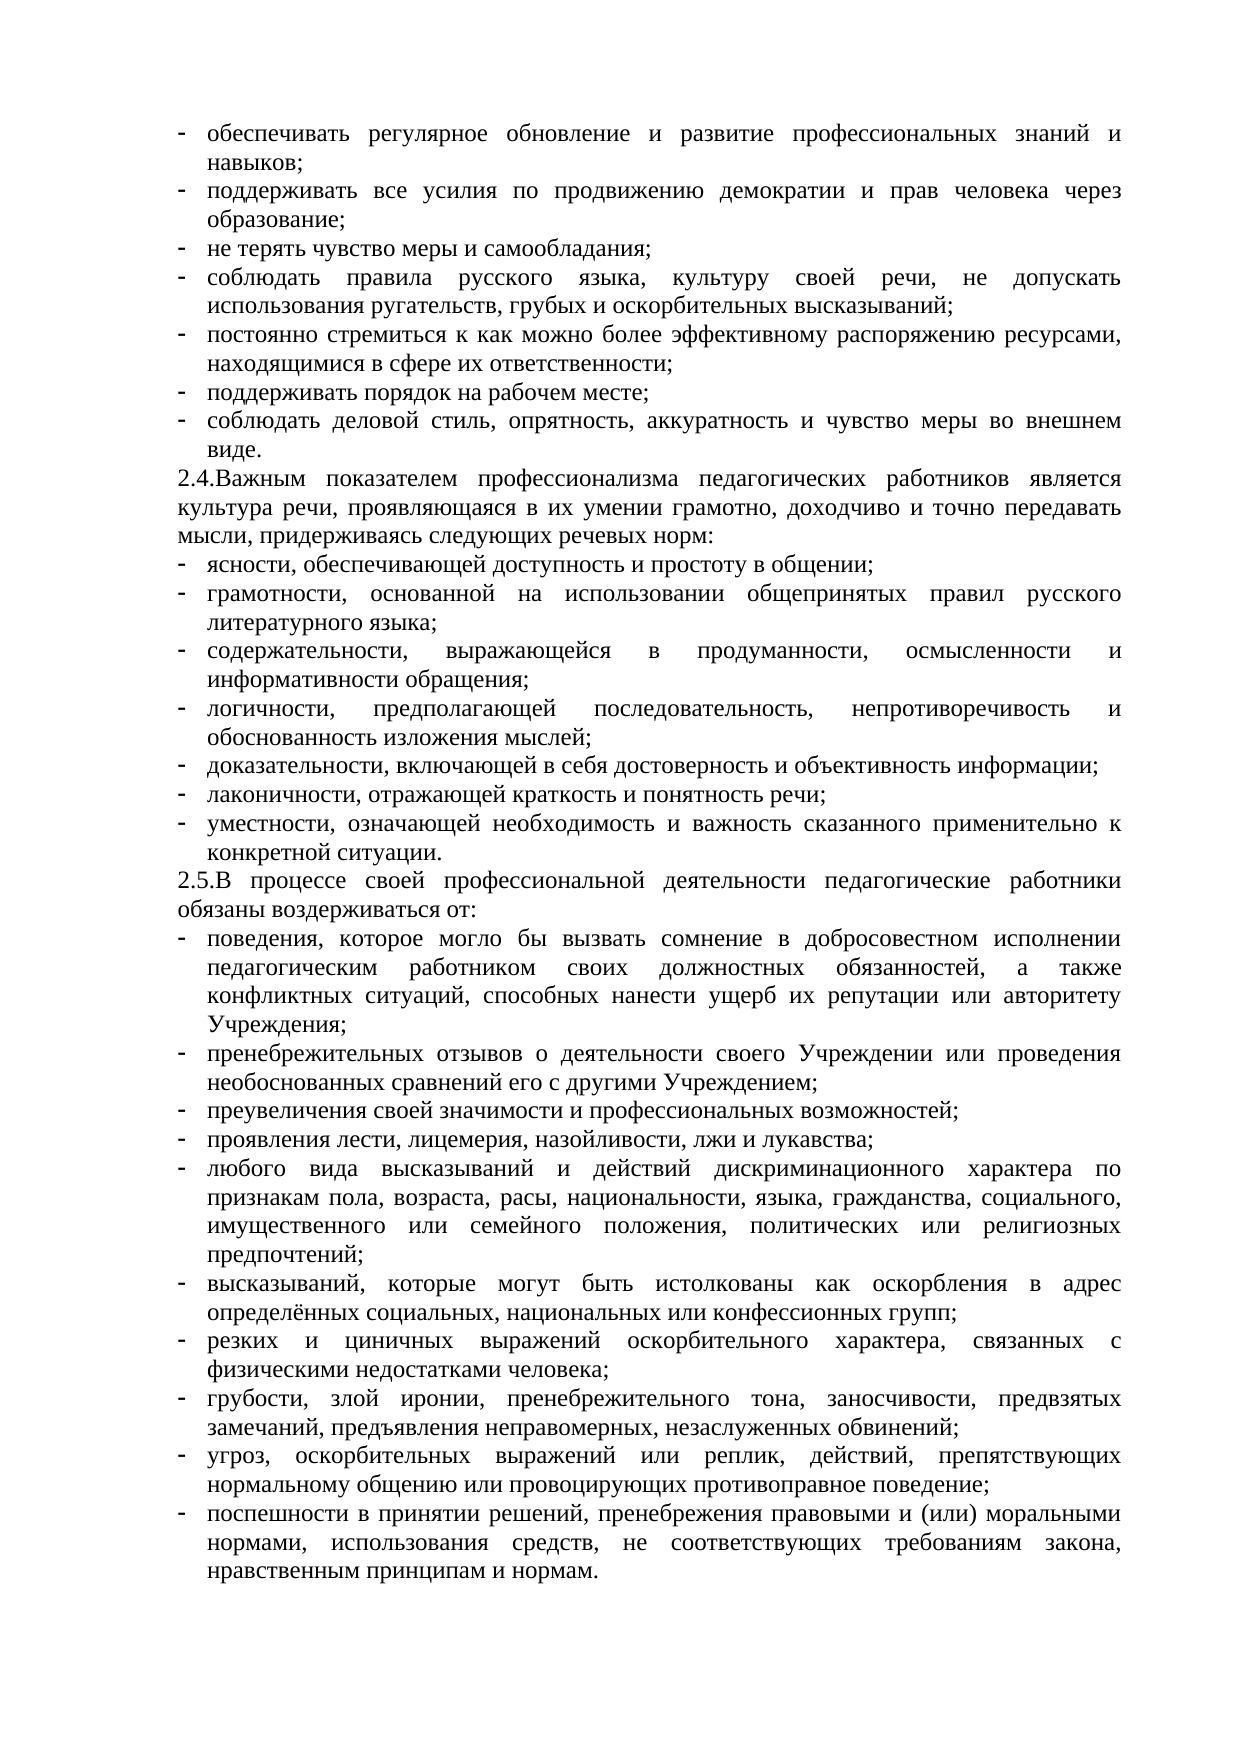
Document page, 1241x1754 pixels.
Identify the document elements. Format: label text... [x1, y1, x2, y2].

list доказательности, включающей в себя достоверность и объективность информации; [177, 751, 1122, 779]
list грубости, злой иронии, пренебрежительного тона, заносчивости, предвзятых замечаний, предъявления неправомерных, незаслуженных обвинений; [177, 1383, 1122, 1441]
list любого вида высказываний и действий дискриминационного характера по признакам пола, возраста, расы, национальности, языка, гражданства, социального, имущественного или семейного положения, политических или религиозных предпочтений; [177, 1153, 1122, 1268]
list пренебрежительных отзывов о деятельности своего Учреждении или проведения необоснованных сравнений его с другими Учреждением; [177, 1038, 1122, 1096]
list постоянно стремиться к как можно более эффективному распоряжению ресурсами, находящимися в сфере их ответственности; [177, 319, 1122, 377]
list поведения, которое могло бы вызвать сомнение в добросовестном исполнении педагогическим работником своих должностных обязанностей, а также конфликтных ситуаций, способных нанести ущерб их репутации или авторитету Учреждения; [177, 923, 1122, 1038]
text 2.4.Важным показателем профессионализма педагогических работников является культура речи, проявляющаяся в их умении грамотно, доходчиво и точно передавать мысли, придерживаясь следующих речевых норм: [177, 463, 1122, 549]
list резких и циничных выражений оскорбительного характера, связанных с физическими недостатками человека; [177, 1326, 1122, 1383]
text 2.5.В процессе своей профессиональной деятельности педагогические работники обязаны воздерживаться от: [177, 866, 1122, 923]
list грамотности, основанной на использовании общепринятых правил русского литературного языка; [177, 578, 1122, 636]
list поддерживать порядок на рабочем месте; [177, 377, 1122, 406]
list высказываний, которые могут быть истолкованы как оскорбления в адрес определённых социальных, национальных или конфессионных групп; [177, 1268, 1122, 1326]
list логичности, предполагающей последовательность, непротиворечивость и обоснованность изложения мыслей; [177, 693, 1122, 751]
list поспешности в принятии решений, пренебрежения правовыми и (или) моральными нормами, использования средств, не соответствующих требованиям закона, нравственным принципам и нормам. [177, 1498, 1122, 1584]
list проявления лести, лицемерия, назойливости, лжи и лукавства; [177, 1124, 1122, 1153]
list соблюдать правила русского языка, культуру своей речи, не допускать использования ругательств, грубых и оскорбительных высказываний; [177, 262, 1122, 319]
list содержательности, выражающейся в продуманности, осмысленности и информативности обращения; [177, 636, 1122, 693]
list поддерживать все усилия по продвижению демократии и прав человека через образование; [177, 176, 1122, 233]
list обеспечивать регулярное обновление и развитие профессиональных знаний и навыков; [177, 118, 1122, 176]
list преувеличения своей значимости и профессиональных возможностей; [177, 1096, 1122, 1124]
list ясности, обеспечивающей доступность и простоту в общении; [177, 549, 1122, 578]
list угроз, оскорбительных выражений или реплик, действий, препятствующих нормальному общению или провоцирующих противоправное поведение; [177, 1441, 1122, 1498]
list лаконичности, отражающей краткость и понятность речи; [177, 779, 1122, 808]
list не терять чувство меры и самообладания; [177, 233, 1122, 262]
list соблюдать деловой стиль, опрятность, аккуратность и чувство меры во внешнем виде. [177, 406, 1122, 463]
list уместности, означающей необходимость и важность сказанного применительно к конкретной ситуации. [177, 808, 1122, 866]
